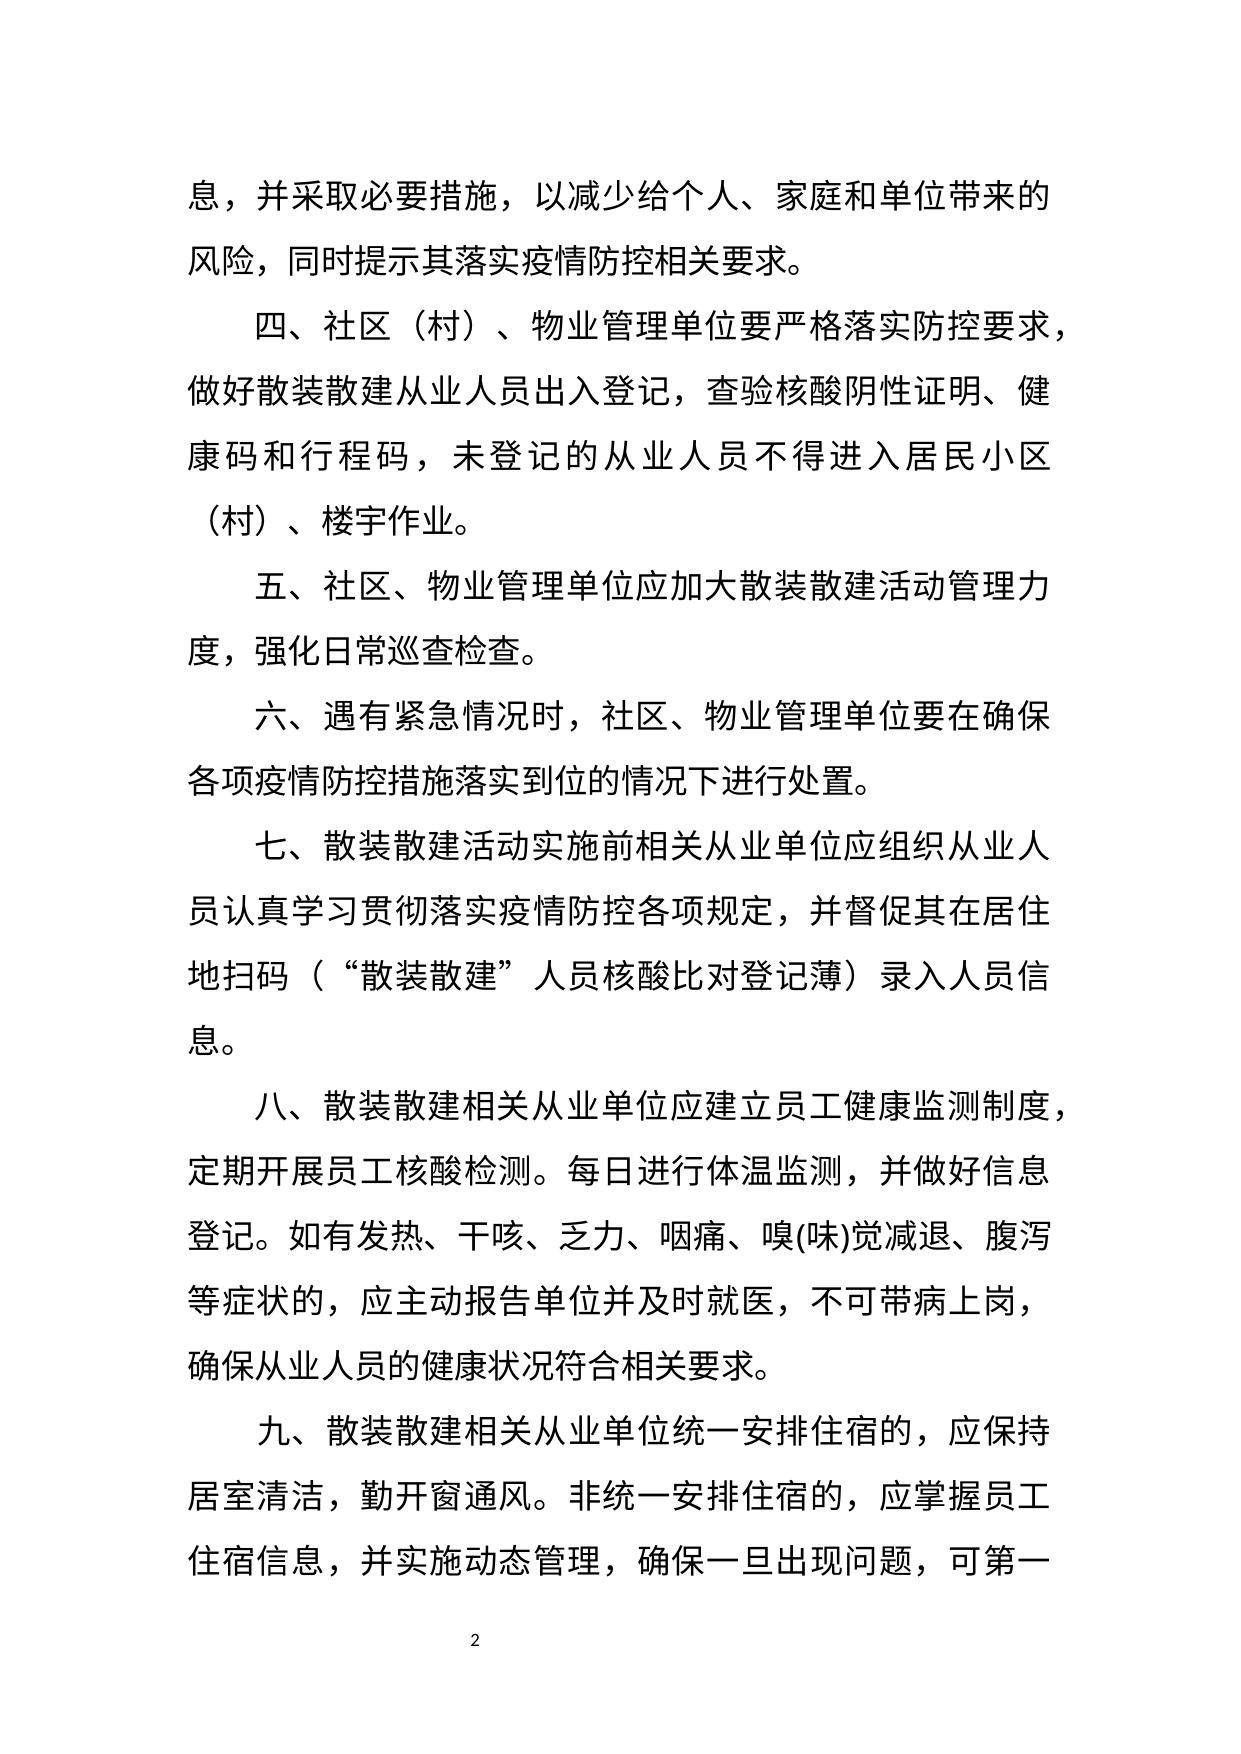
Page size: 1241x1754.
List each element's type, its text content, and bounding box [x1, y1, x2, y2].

text 八、散装散建相关从业单位应建立员工健康监测制度，定期开展员工核酸检测。每日进行体温监测，并做好信息登记。如有发热、干咳、乏力、咽痛、嗅(味)觉减退、腹泻等症状的，应主动报告单位并及时就医，不可带病上岗，确保从业人员的健康状况符合相关要求。 [187, 1072, 1053, 1397]
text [187, 162, 1053, 292]
text 七、散装散建活动实施前相关从业单位应组织从业人员认真学习贯彻落实疫情防控各项规定，并督促其在居住地扫码（“散装散建”人员核酸比对登记薄）录入人员信息。 [187, 812, 1053, 1072]
text 四、社区（村）、物业管理单位要严格落实防控要求，做好散装散建从业人员出入登记，查验核酸阴性证明、健康码和行程码，未登记的从业人员不得进入居民小区（村）、楼宇作业。 [187, 292, 1053, 552]
text 五、社区、物业管理单位应加大散装散建活动管理力度，强化日常巡查检查。 [187, 552, 1053, 682]
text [187, 1397, 1053, 1592]
text 六、遇有紧急情况时，社区、物业管理单位要在确保各项疫情防控措施落实到位的情况下进行处置。 [187, 682, 1053, 812]
